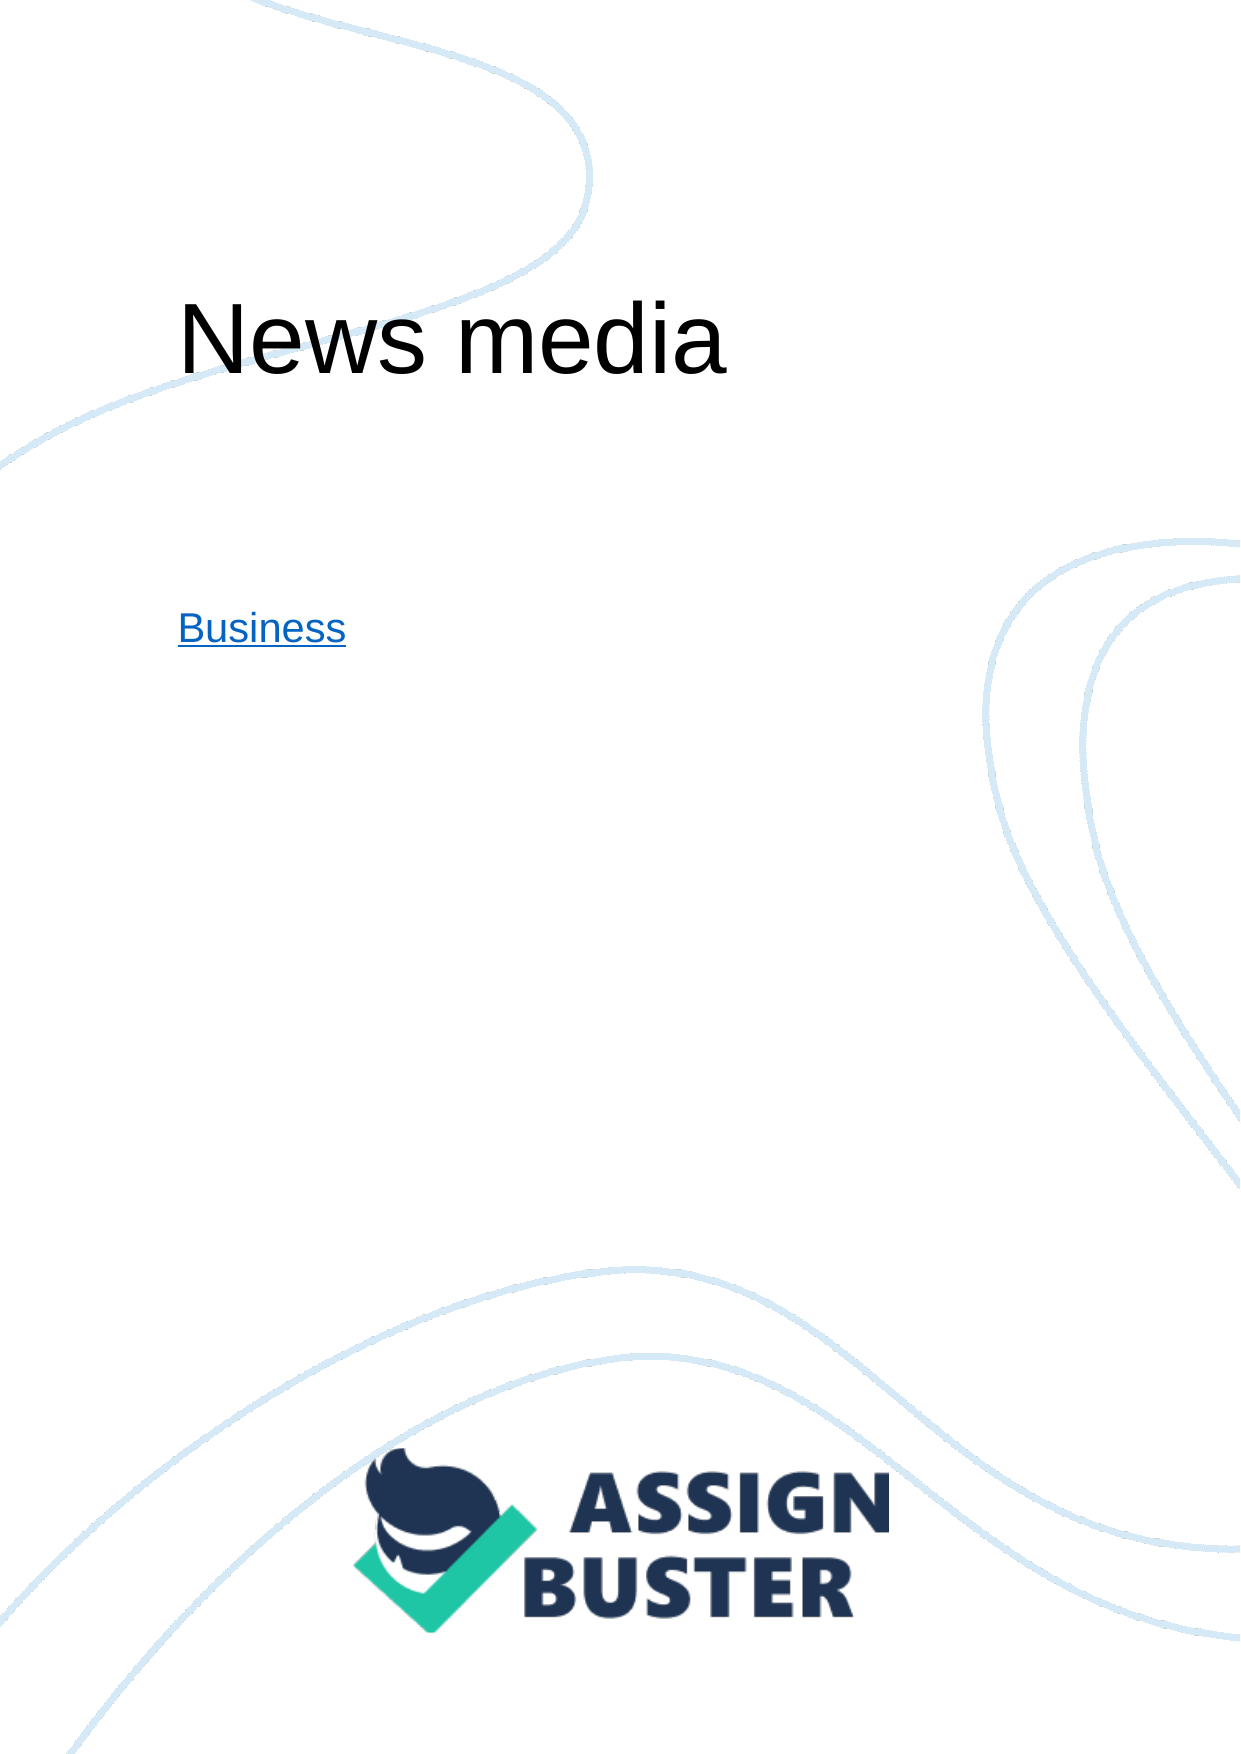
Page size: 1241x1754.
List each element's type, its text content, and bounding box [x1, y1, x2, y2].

picture [0, 0, 1241, 1754]
subtitle News media [177, 279, 1152, 394]
text Business [177, 604, 1152, 652]
